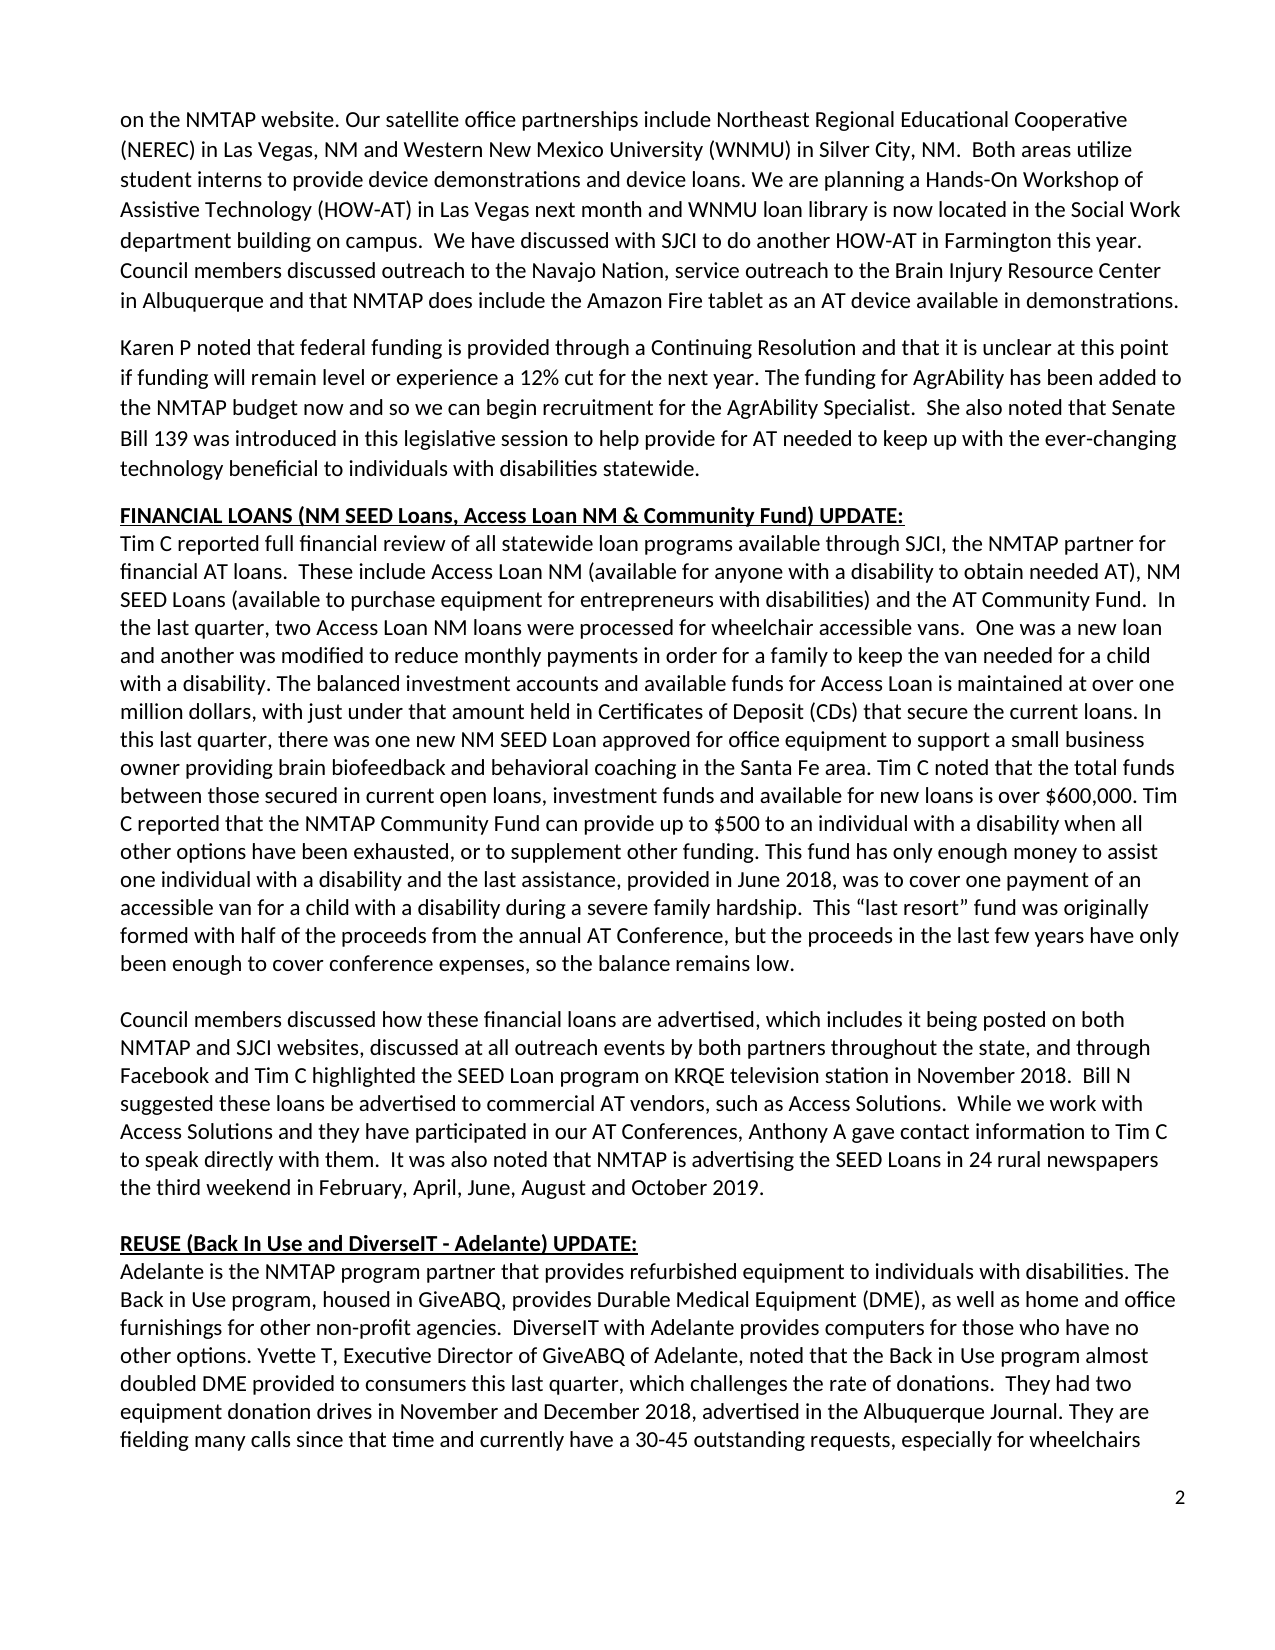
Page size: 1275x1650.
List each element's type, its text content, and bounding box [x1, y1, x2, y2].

text Tim C reported full financial review of all statewide loan programs available through SJCI, the NMTAP partner for financial AT loans. These include Access Loan NM (available for anyone with a disability to obtain needed AT), NM SEED Loans (available to purchase equipment for entrepreneurs with disabilities) and the AT Community Fund. In the last quarter, two Access Loan NM loans were processed for wheelchair accessible vans. One was a new loan and another was modified to reduce monthly payments in order for a family to keep the van needed for a child with a disability. The balanced investment accounts and available funds for Access Loan is maintained at over one million dollars, with just under that amount held in Certificates of Deposit (CDs) that secure the current loans. In this last quarter, there was one new NM SEED Loan approved for office equipment to support a small business owner providing brain biofeedback and behavioral coaching in the Santa Fe area. Tim C noted that the total funds between those secured in current open loans, investment funds and available for new loans is over $600,000. Tim C reported that the NMTAP Community Fund can provide up to $500 to an individual with a disability when all other options have been exhausted, or to supplement other funding. This fund has only enough money to assist one individual with a disability and the last assistance, provided in June 2018, was to cover one payment of an accessible van for a child with a disability during a severe family hardship. This “last resort” fund was originally formed with half of the proceeds from the annual AT Conference, but the proceeds in the last few years have only been enough to cover conference expenses, so the balance remains low. [120, 529, 1185, 977]
text Council members discussed how these financial loans are advertised, which includes it being posted on both NMTAP and SJCI websites, discussed at all outreach events by both partners throughout the state, and through Facebook and Tim C highlighted the SEED Loan program on KRQE television station in November 2018. Bill N suggested these loans be advertised to commercial AT vendors, such as Access Solutions. While we work with Access Solutions and they have participated in our AT Conferences, Anthony A gave contact information to Tim C to speak directly with them. It was also noted that NMTAP is advertising the SEED Loans in 24 rural newspapers the third weekend in February, April, June, August and October 2019. [120, 1005, 1185, 1201]
text REUSE (Back In Use and DiverseIT - Adelante) UPDATE: [120, 1229, 1185, 1257]
text FINANCIAL LOANS (NM SEED Loans, Access Loan NM & Community Fund) UPDATE: [120, 501, 1185, 529]
text Adelante is the NMTAP program partner that provides refurbished equipment to individuals with disabilities. The Back in Use program, housed in GiveABQ, provides Durable Medical Equipment (DME), as well as home and office furnishings for other non-profit agencies. DiverseIT with Adelante provides computers for those who have no other options. Yvette T, Executive Director of GiveABQ of Adelante, noted that the Back in Use program almost doubled DME provided to consumers this last quarter, which challenges the rate of donations. They had two equipment donation drives in November and December 2018, advertised in the Albuquerque Journal. They are fielding many calls since that time and currently have a 30-45 outstanding requests, especially for wheelchairs [120, 1257, 1185, 1453]
text Karen P noted that federal funding is provided through a Continuing Resolution and that it is unclear at this point if funding will remain level or experience a 12% cut for the next year. The funding for AgrAbility has been added to the NMTAP budget now and so we can begin recruitment for the AgrAbility Specialist. She also noted that Senate Bill 139 was introduced in this legislative session to help provide for AT needed to keep up with the ever-changing technology beneficial to individuals with disabilities statewide. [120, 333, 1185, 482]
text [120, 105, 1185, 314]
